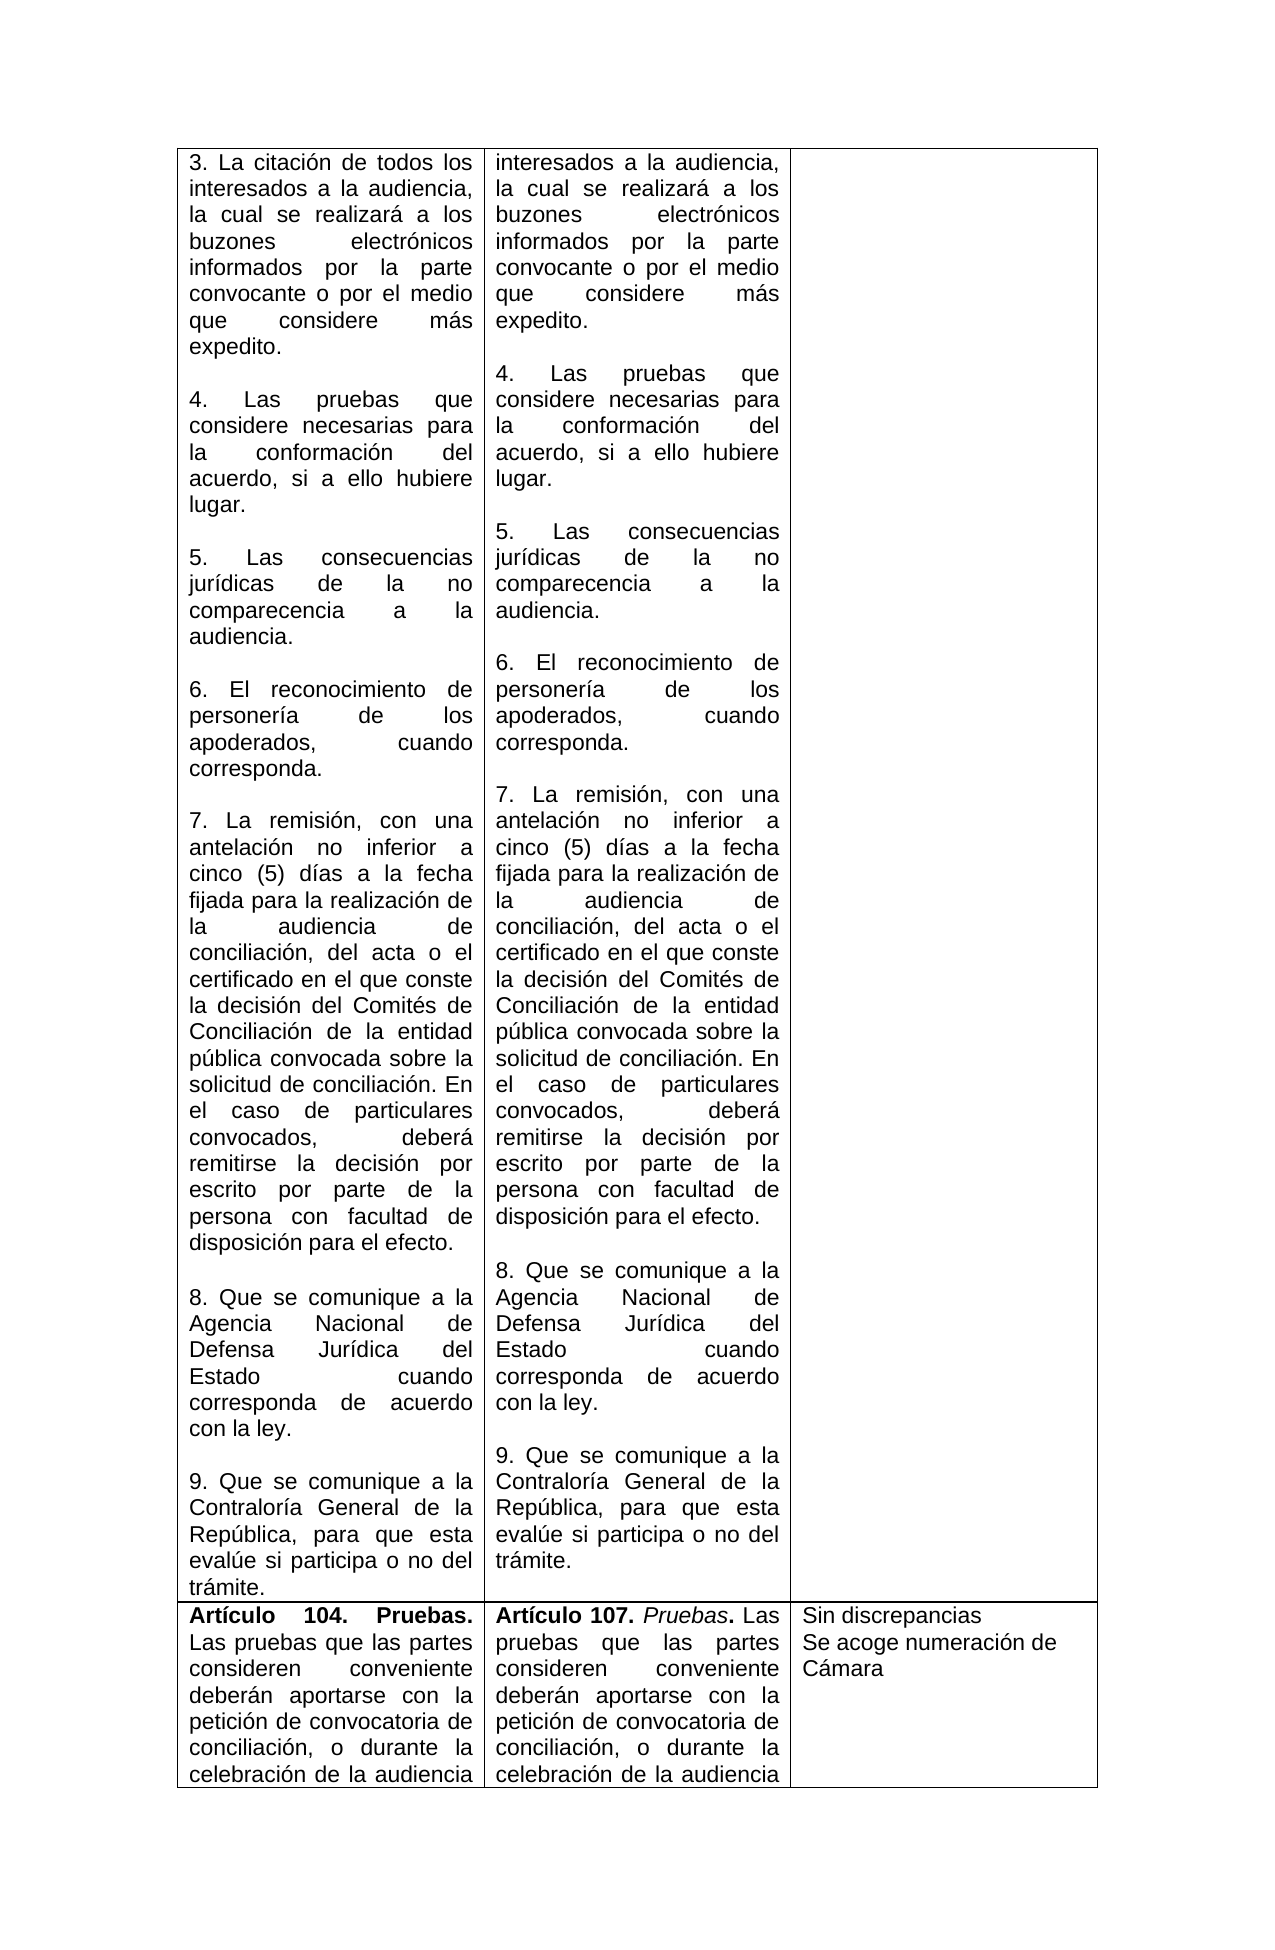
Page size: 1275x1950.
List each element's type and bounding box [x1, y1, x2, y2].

table_cell [485, 149, 790, 1601]
table_cell [791, 149, 1097, 1601]
table_cell [178, 149, 484, 1601]
table_cell [485, 1603, 790, 1787]
table_cell [791, 1603, 1097, 1787]
table_cell [178, 1603, 484, 1787]
